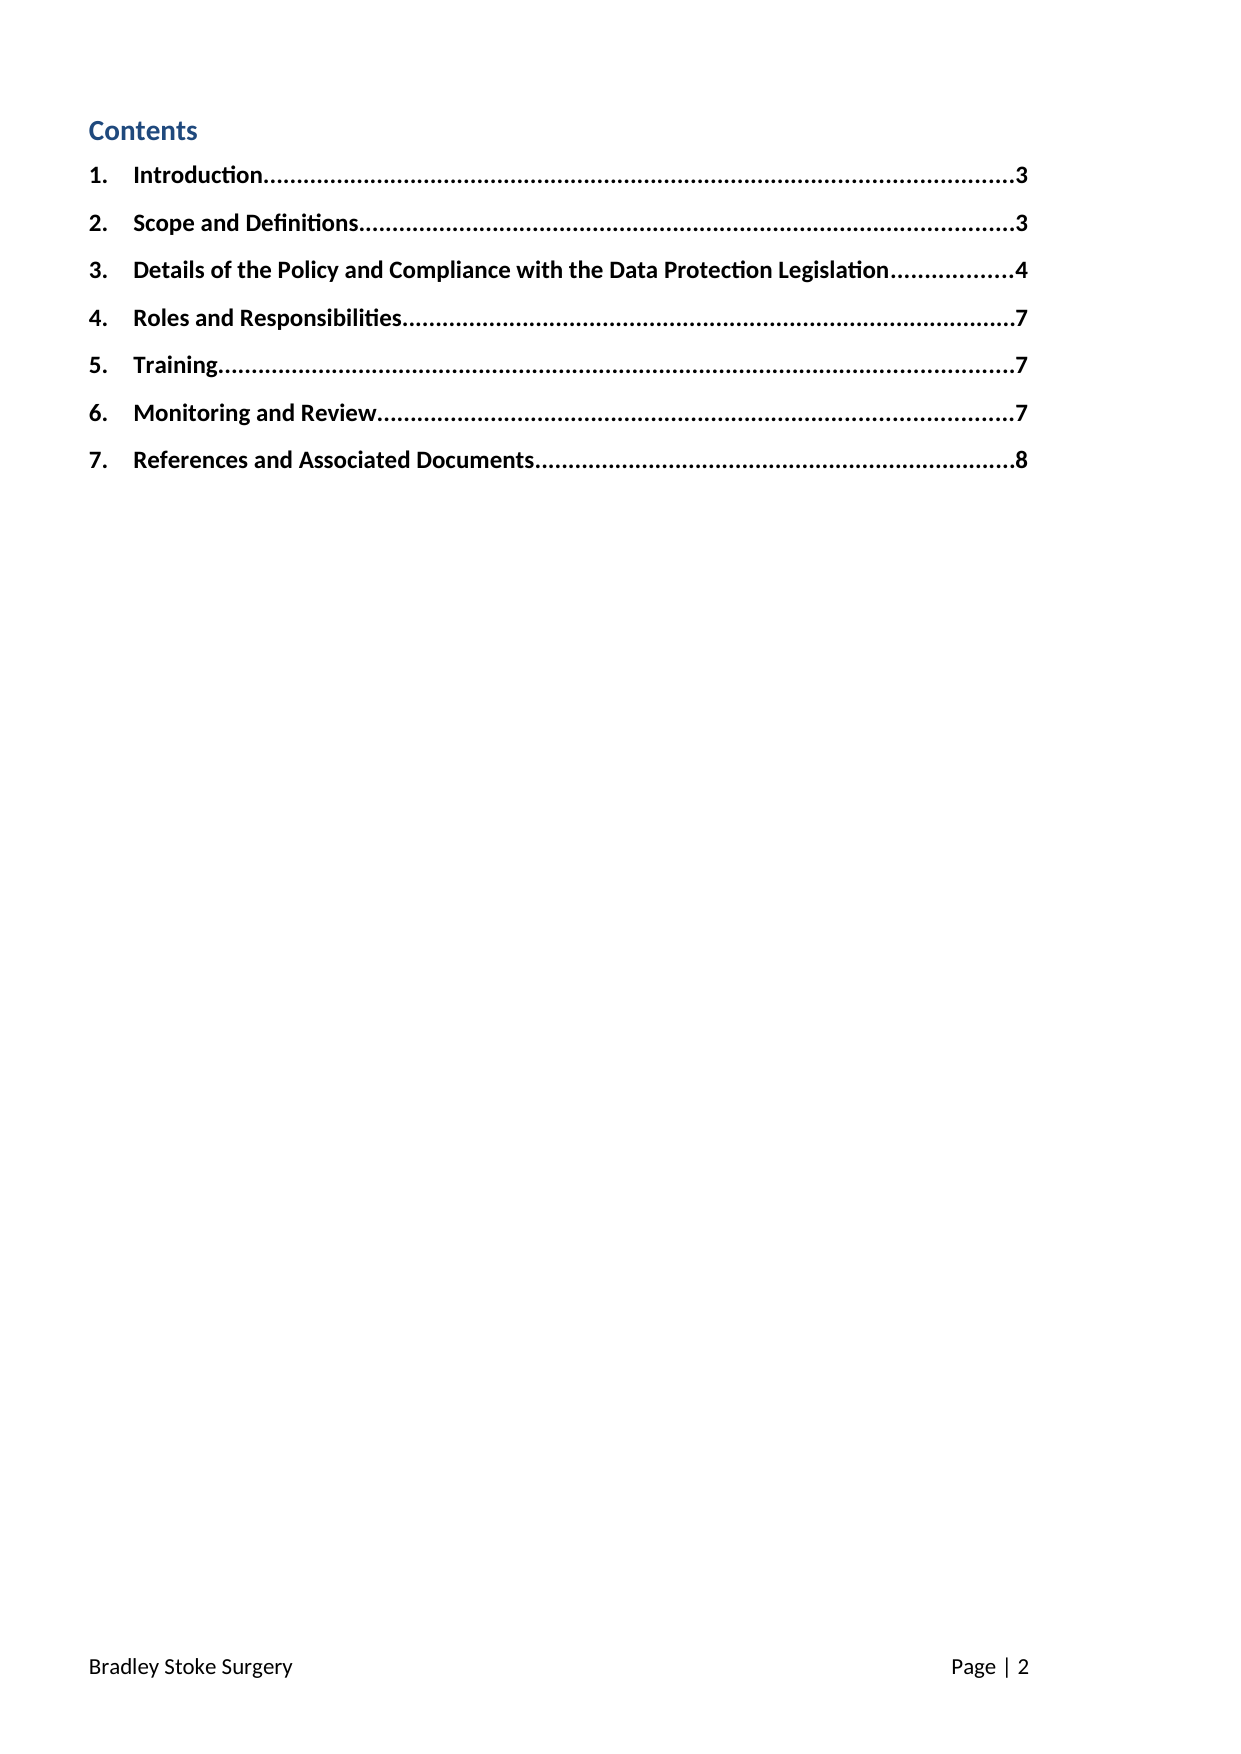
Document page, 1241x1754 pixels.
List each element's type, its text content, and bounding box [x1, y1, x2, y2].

text 4. Roles and Responsibilities 7 [89, 302, 1152, 333]
text 2. Scope and Definitions 3 [89, 207, 1152, 238]
text Contents [89, 112, 1152, 147]
text 6. Monitoring and Review 7 [89, 397, 1152, 428]
text 5. Training 7 [89, 350, 1152, 380]
text 7. References and Associated Documents 8 [89, 445, 1152, 475]
text 1. Introduction 3 [89, 160, 1152, 190]
text 3. Details of the Policy and Compliance with the Data Protection Legislation 4 [89, 255, 1152, 285]
